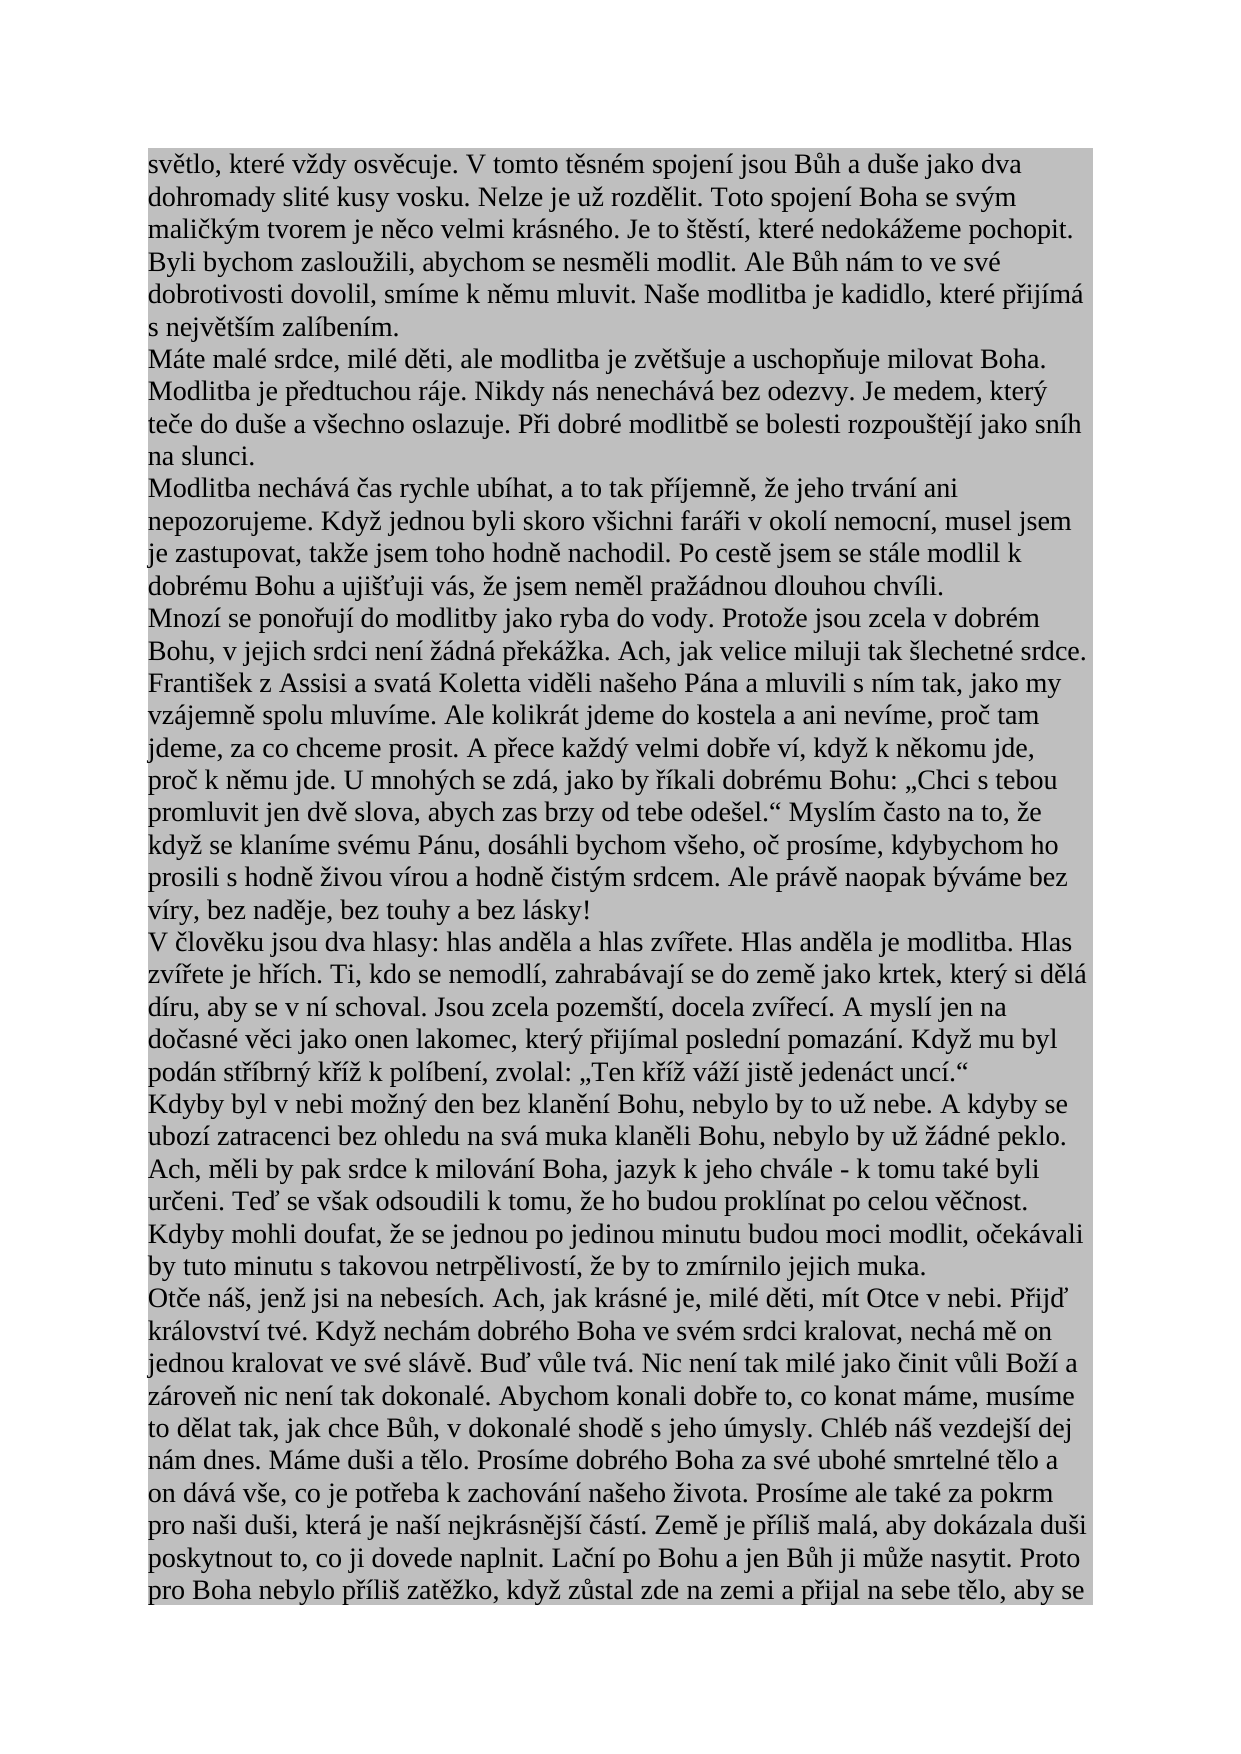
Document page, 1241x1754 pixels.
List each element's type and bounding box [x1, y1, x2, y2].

text [148, 148, 1093, 1605]
